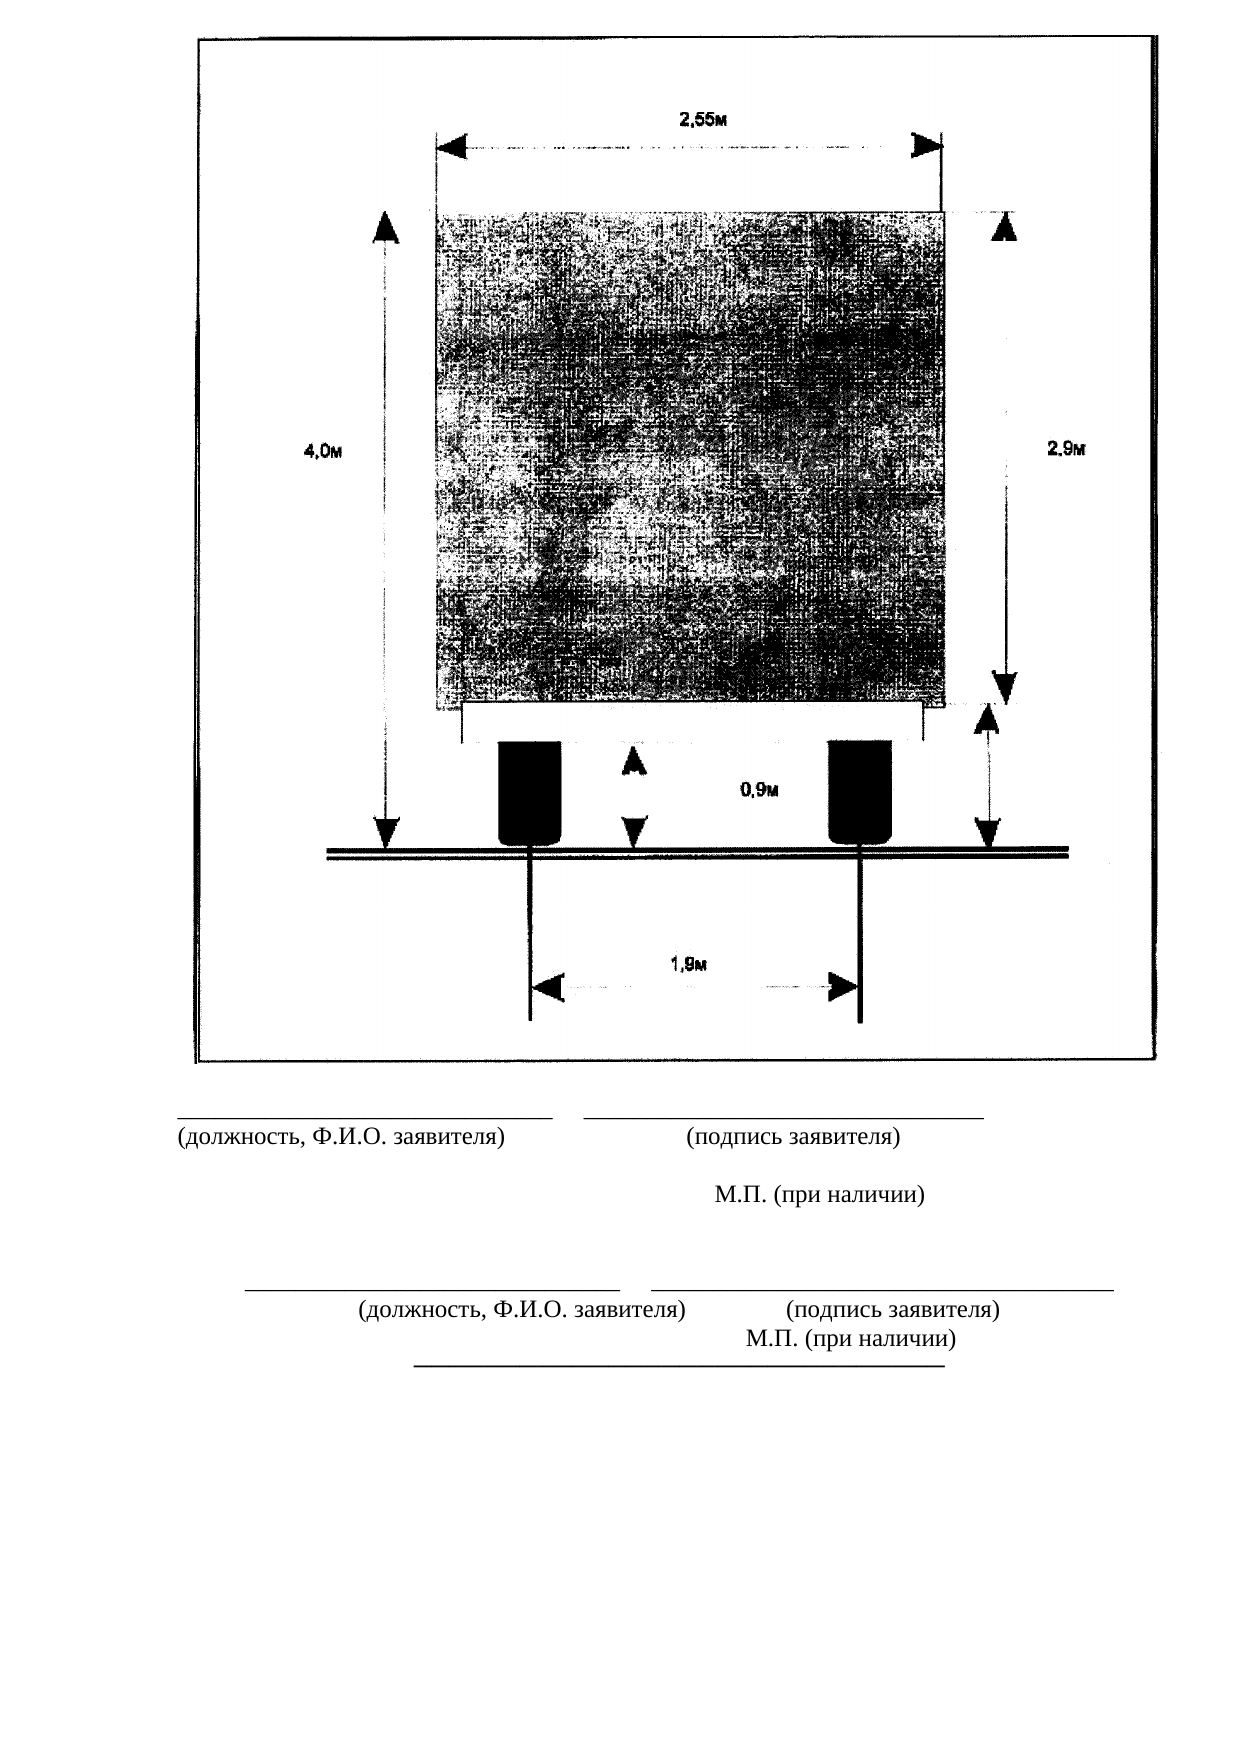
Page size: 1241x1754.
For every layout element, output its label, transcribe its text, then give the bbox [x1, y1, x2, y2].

text М.П. (при наличии) [177, 1323, 1181, 1351]
picture [192, 29, 1166, 1064]
text М.П. (при наличии) [177, 1179, 1181, 1208]
text (должность, Ф.И.О. заявителя) (подпись заявителя) [177, 1294, 1181, 1323]
text ______________________________ ________________________________ [177, 1093, 1181, 1121]
text ────────────────────────────── [177, 1351, 1181, 1380]
text (должность, Ф.И.О. заявителя) (подпись заявителя) [177, 1121, 1181, 1150]
text ______________________________ _____________________________________ [177, 1265, 1181, 1294]
